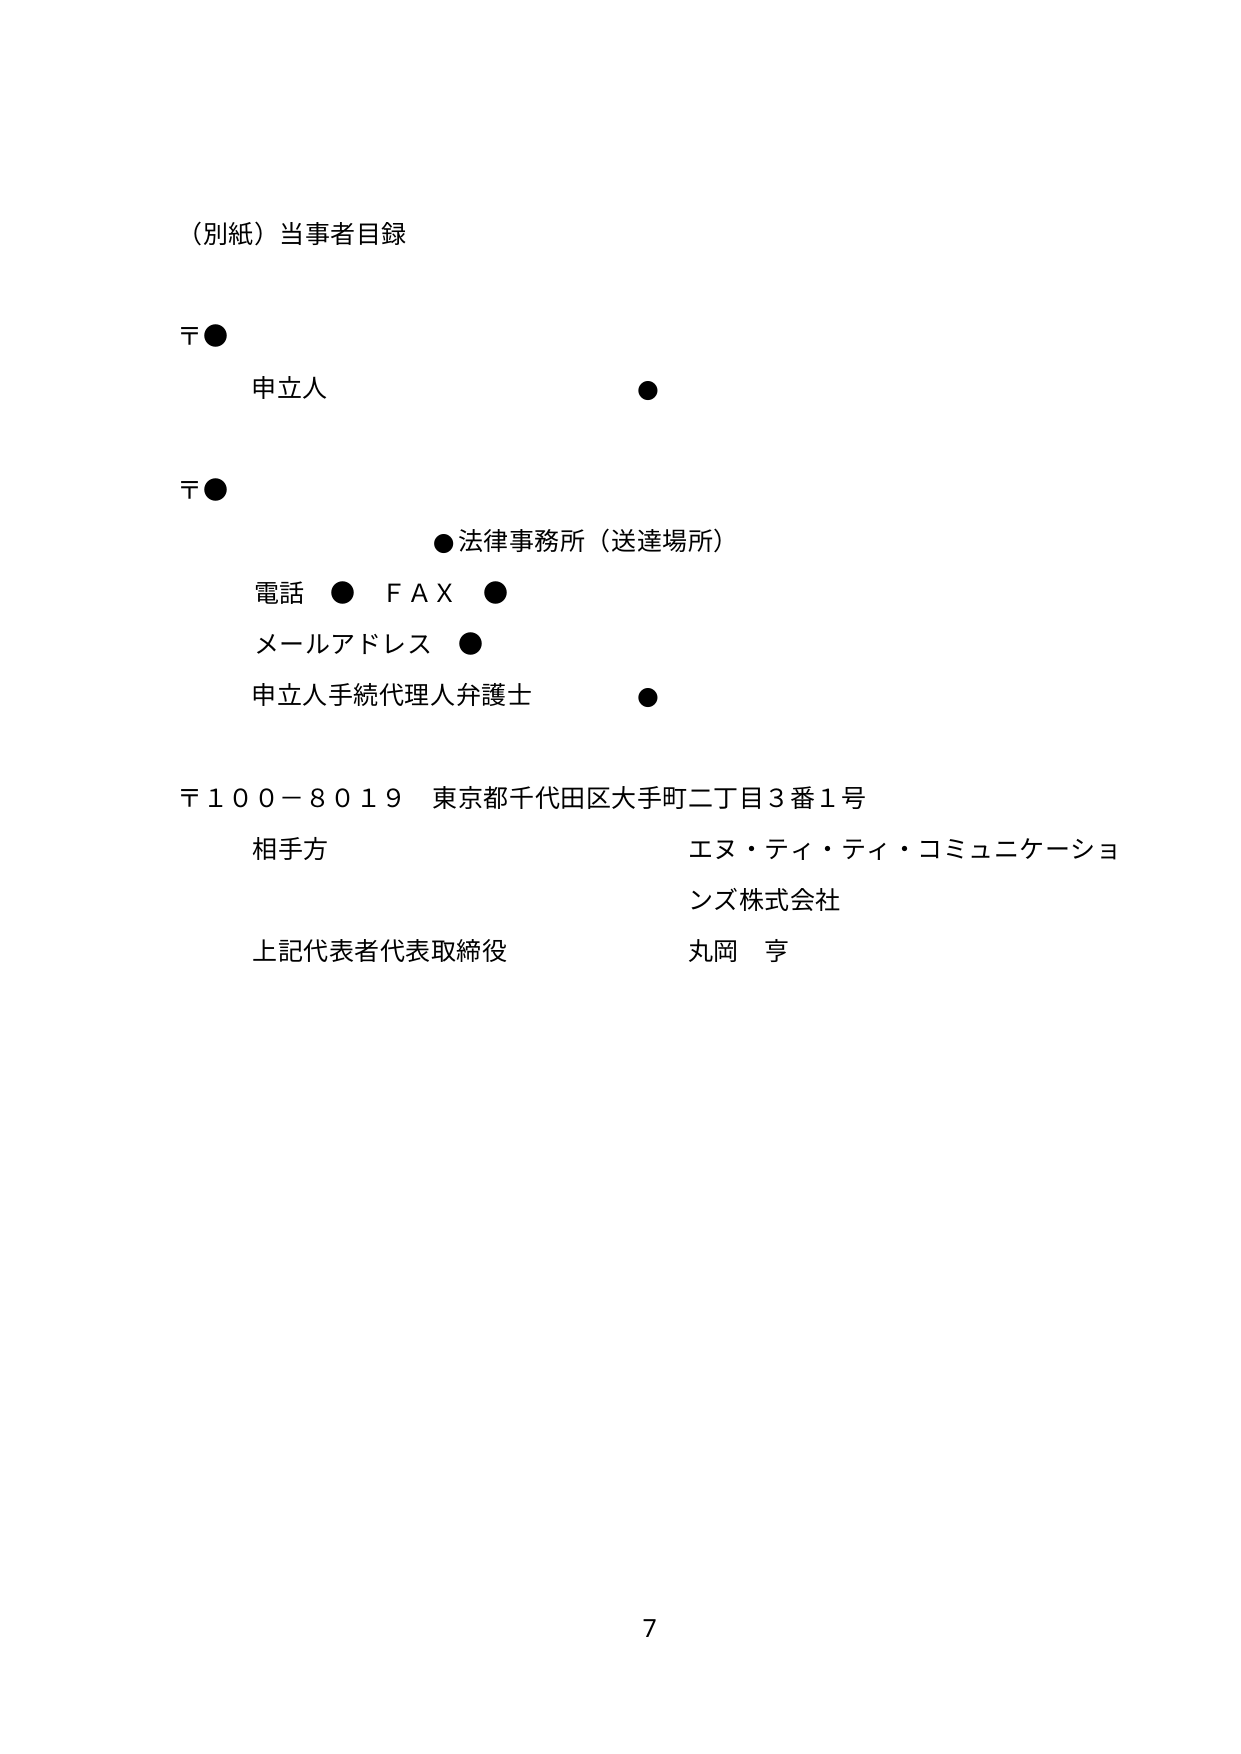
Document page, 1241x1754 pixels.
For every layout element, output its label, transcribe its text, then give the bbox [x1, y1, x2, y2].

text 〒● [177, 463, 1122, 514]
text 〒１００－８０１９ 東京都千代田区大手町二丁目３番１号 [177, 771, 1122, 822]
text 〒● [177, 309, 1122, 361]
text ●法律事務所（送達場所） [327, 514, 1122, 566]
text 申立人手続代理人弁護士 ● [177, 668, 1122, 719]
text 電話 ● ＦＡＸ ● [177, 566, 1122, 617]
text 申立人 ● [177, 361, 1122, 412]
text （別紙）当事者目録 [177, 207, 1122, 258]
text 上記代表者代表取締役 丸岡 亨 [177, 924, 1122, 976]
text メールアドレス ● [177, 617, 1122, 668]
text 相手方 エヌ・ティ・ティ・コミュニケーションズ株式会社 [177, 822, 1122, 924]
